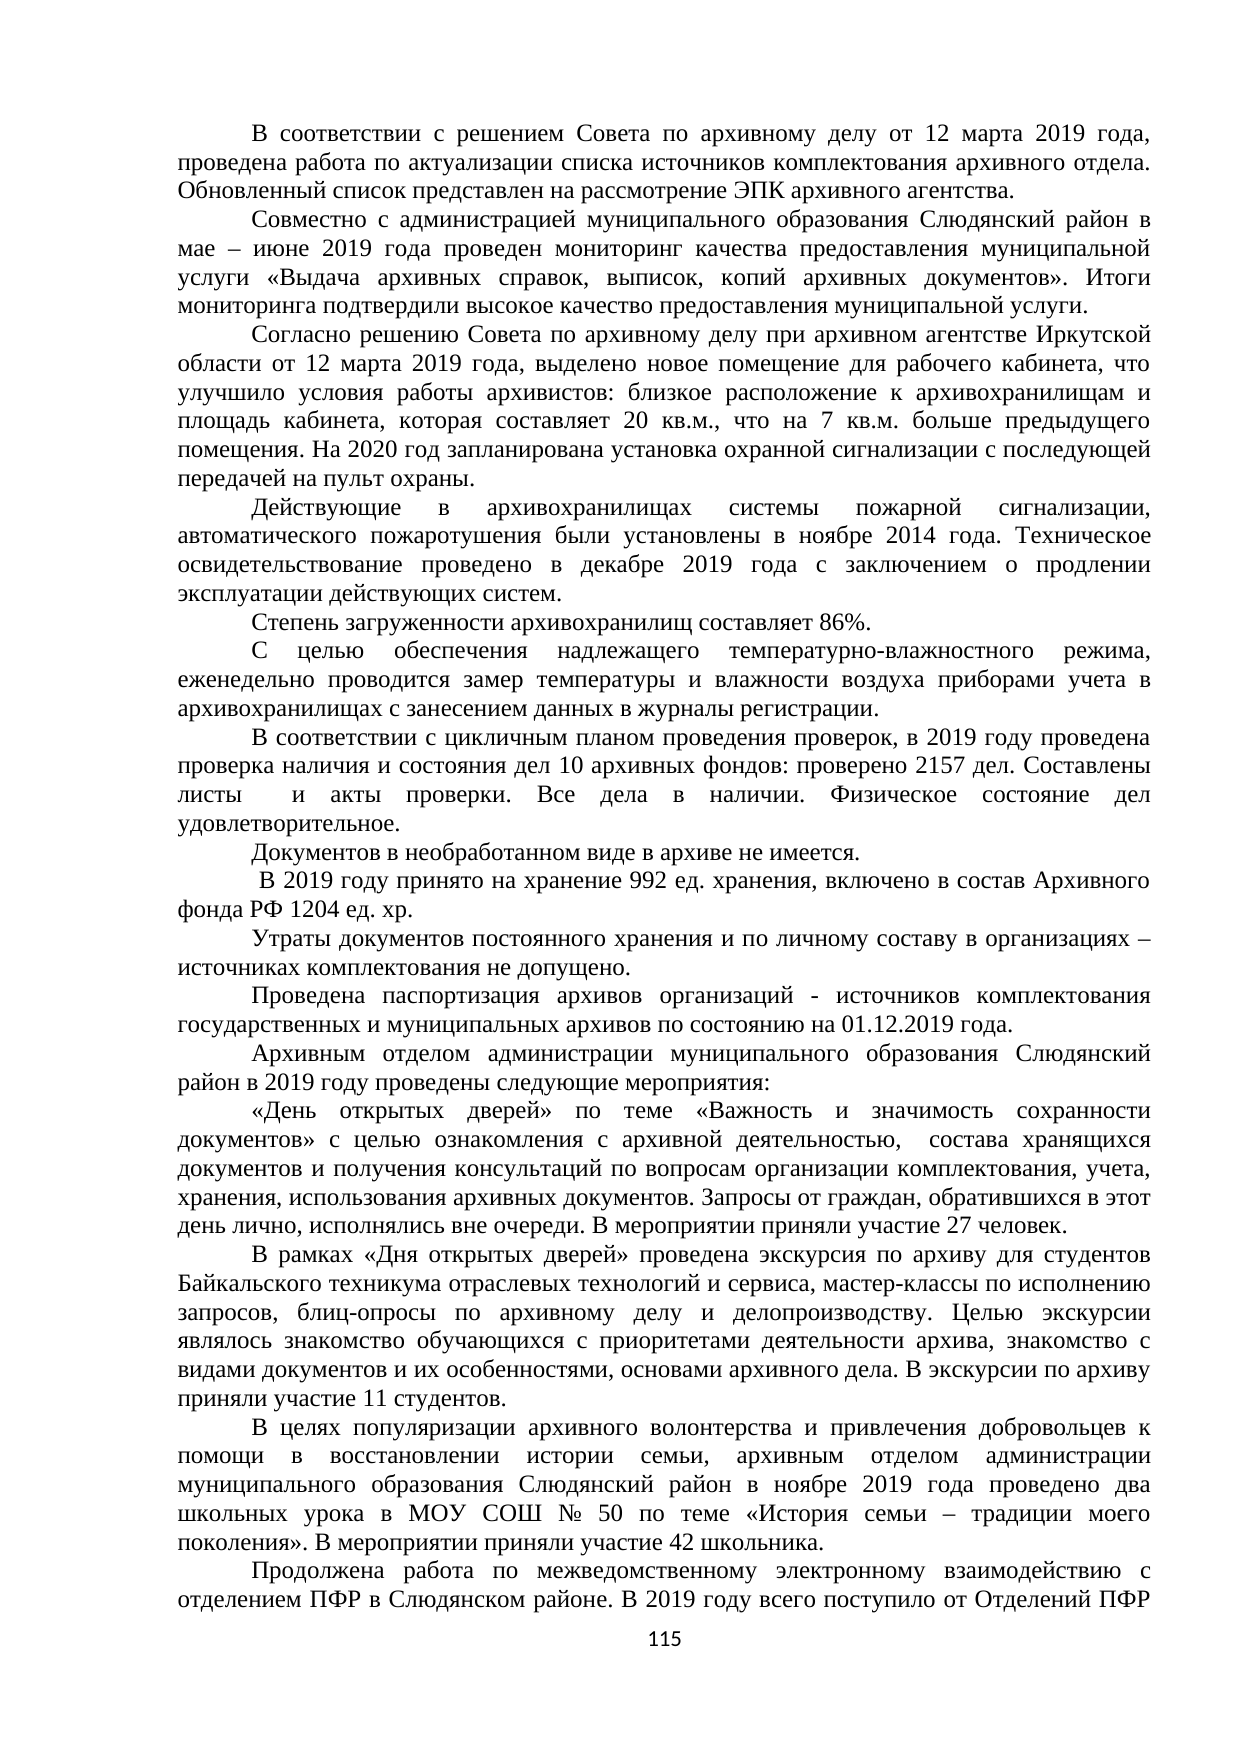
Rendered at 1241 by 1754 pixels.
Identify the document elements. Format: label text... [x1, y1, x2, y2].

text Степень загруженности архивохранилищ составляет 86%. [177, 607, 1152, 636]
text В рамках «Дня открытых дверей» проведена экскурсия по архиву для студентов Байкальского техникума отраслевых технологий и сервиса, мастер-классы по исполнению запросов, блиц-опросы по архивному делу и делопроизводству. Целью экскурсии являлось знакомство обучающихся с приоритетами деятельности архива, знакомство с видами документов и их особенностями, основами архивного дела. В экскурсии по архиву приняли участие 11 студентов. [177, 1239, 1152, 1412]
text Действующие в архивохранилищах системы пожарной сигнализации, автоматического пожаротушения были установлены в ноябре 2014 года. Техническое освидетельствование проведено в декабре 2019 года с заключением о продлении эксплуатации действующих систем. [177, 492, 1152, 607]
text В соответствии с решением Совета по архивному делу от 12 марта 2019 года, проведена работа по актуализации списка источников комплектования архивного отдела. Обновленный список представлен на рассмотрение ЭПК архивного агентства. [177, 118, 1152, 204]
text «День открытых дверей» по теме «Важность и значимость сохранности документов» с целью ознакомления с архивной деятельностью, состава хранящихся документов и получения консультаций по вопросам организации комплектования, учета, хранения, использования архивных документов. Запросы от граждан, обратившихся в этот день лично, исполнялись вне очереди. В мероприятии приняли участие 27 человек. [177, 1096, 1152, 1239]
text Утраты документов постоянного хранения и по личному составу в организациях – источниках комплектования не допущено. [177, 923, 1152, 981]
text Проведена паспортизация архивов организаций - источников комплектования государственных и муниципальных архивов по состоянию на 01.12.2019 года. [177, 981, 1152, 1038]
text Документов в необработанном виде в архиве не имеется. [177, 837, 1152, 866]
text Согласно решению Совета по архивному делу при архивном агентстве Иркутской области от 12 марта 2019 года, выделено новое помещение для рабочего кабинета, что улучшило условия работы архивистов: близкое расположение к архивохранилищам и площадь кабинета, которая составляет 20 кв.м., что на 7 кв.м. больше предыдущего помещения. На 2020 год запланирована установка охранной сигнализации с последующей передачей на пульт охраны. [177, 319, 1152, 492]
text В соответствии с цикличным планом проведения проверок, в 2019 году проведена проверка наличия и состояния дел 10 архивных фондов: проверено 2157 дел. Составлены листы и акты проверки. Все дела в наличии. Физическое состояние дел удовлетворительное. [177, 722, 1152, 837]
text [177, 1556, 1152, 1613]
text С целью обеспечения надлежащего температурно-влажностного режима, еженедельно проводится замер температуры и влажности воздуха приборами учета в архивохранилищах с занесением данных в журналы регистрации. [177, 636, 1152, 722]
text В целях популяризации архивного волонтерства и привлечения добровольцев к помощи в восстановлении истории семьи, архивным отделом администрации муниципального образования Слюдянский район в ноябре 2019 года проведено два школьных урока в МОУ СОШ № 50 по теме «История семьи – традиции моего поколения». В мероприятии приняли участие 42 школьника. [177, 1412, 1152, 1556]
text В 2019 году принято на хранение 992 ед. хранения, включено в состав Архивного фонда РФ 1204 ед. хр. [177, 866, 1152, 923]
text Архивным отделом администрации муниципального образования Слюдянский район в 2019 году проведены следующие мероприятия: [177, 1038, 1152, 1096]
text Совместно с администрацией муниципального образования Слюдянский район в мае – июне 2019 года проведен мониторинг качества предоставления муниципальной услуги «Выдача архивных справок, выписок, копий архивных документов». Итоги мониторинга подтвердили высокое качество предоставления муниципальной услуги. [177, 204, 1152, 319]
